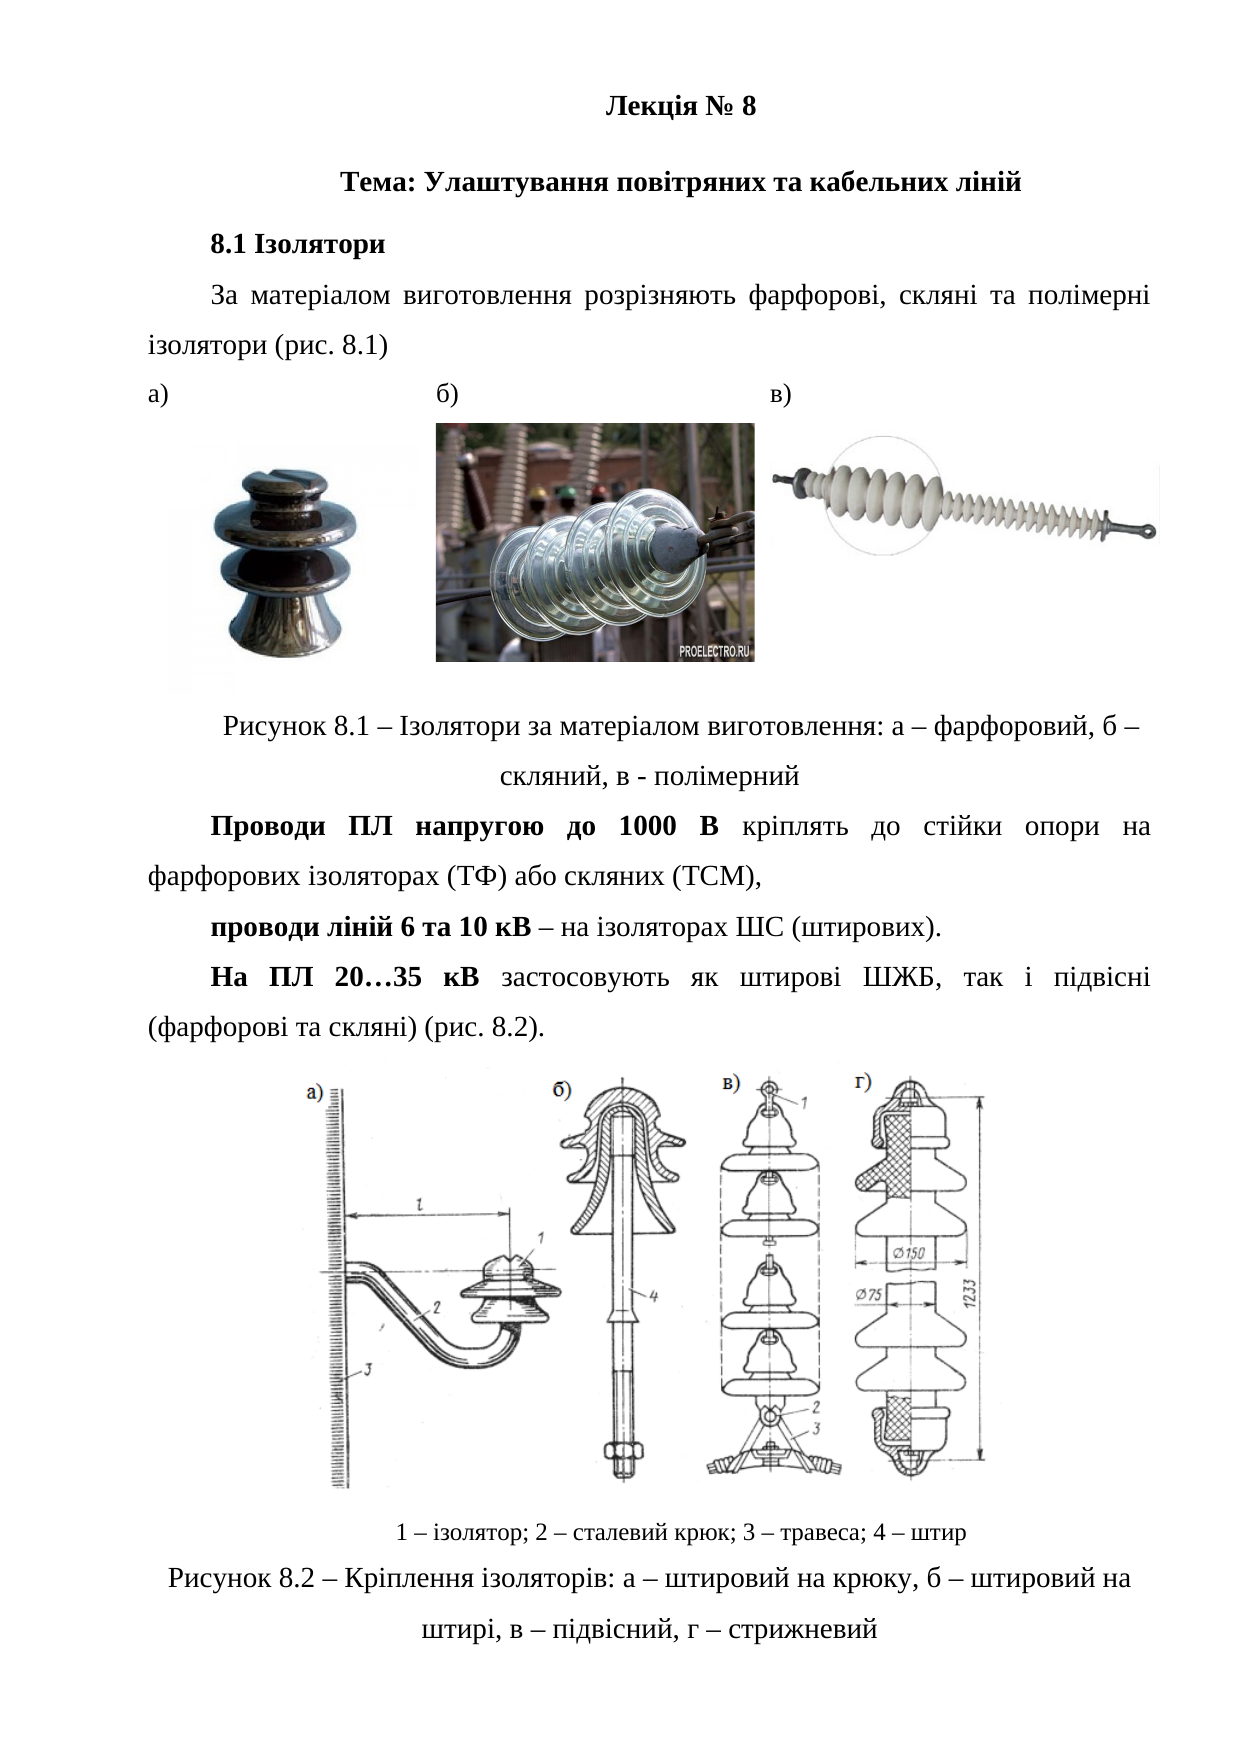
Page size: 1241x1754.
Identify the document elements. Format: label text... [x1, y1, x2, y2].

text За матеріалом виготовлення розрізняють фарфорові, скляні та полімерні ізолятори (рис. 8.1) [148, 277, 1152, 361]
table_cell [136, 423, 424, 708]
text проводи ліній 6 та 10 кВ – на ізоляторах ШС (штирових). [148, 909, 1152, 942]
table_header а) [136, 378, 424, 423]
text На ПЛ 20…35 кВ застосовують як штирові ШЖБ, так і підвісні (фарфорові та скляні) (рис. 8.2). [148, 959, 1152, 1043]
picture [147, 423, 418, 694]
picture [770, 423, 1160, 617]
text Лекція № 8 [148, 88, 1152, 122]
text 8.1 Ізолятори [148, 227, 1152, 260]
text Тема: Улаштування повітряних та кабельних ліній [148, 164, 1152, 197]
table_cell [759, 423, 1163, 708]
table_header б) [425, 378, 759, 423]
picture [297, 1059, 1002, 1503]
table_cell [425, 423, 759, 708]
text Рисунок 8.2 – Кріплення ізоляторів: а – штировий на крюку, б – штировий на штирі, в – підвісний, г – стрижневий [148, 1561, 1152, 1644]
text 1 – ізолятор; 2 – сталевий крюк; 3 – травеса; 4 – штир [148, 1517, 1152, 1546]
text Проводи ПЛ напругою до 1000 В кріплять до стійки опори на фарфорових ізоляторах (ТФ) або скляних (ТСМ), [148, 808, 1152, 892]
text Рисунок 8.1 – Ізолятори за матеріалом виготовлення: а – фарфоровий, б – скляний, в - полімерний [148, 708, 1152, 791]
table_header в) [759, 378, 1163, 423]
picture [435, 423, 755, 662]
